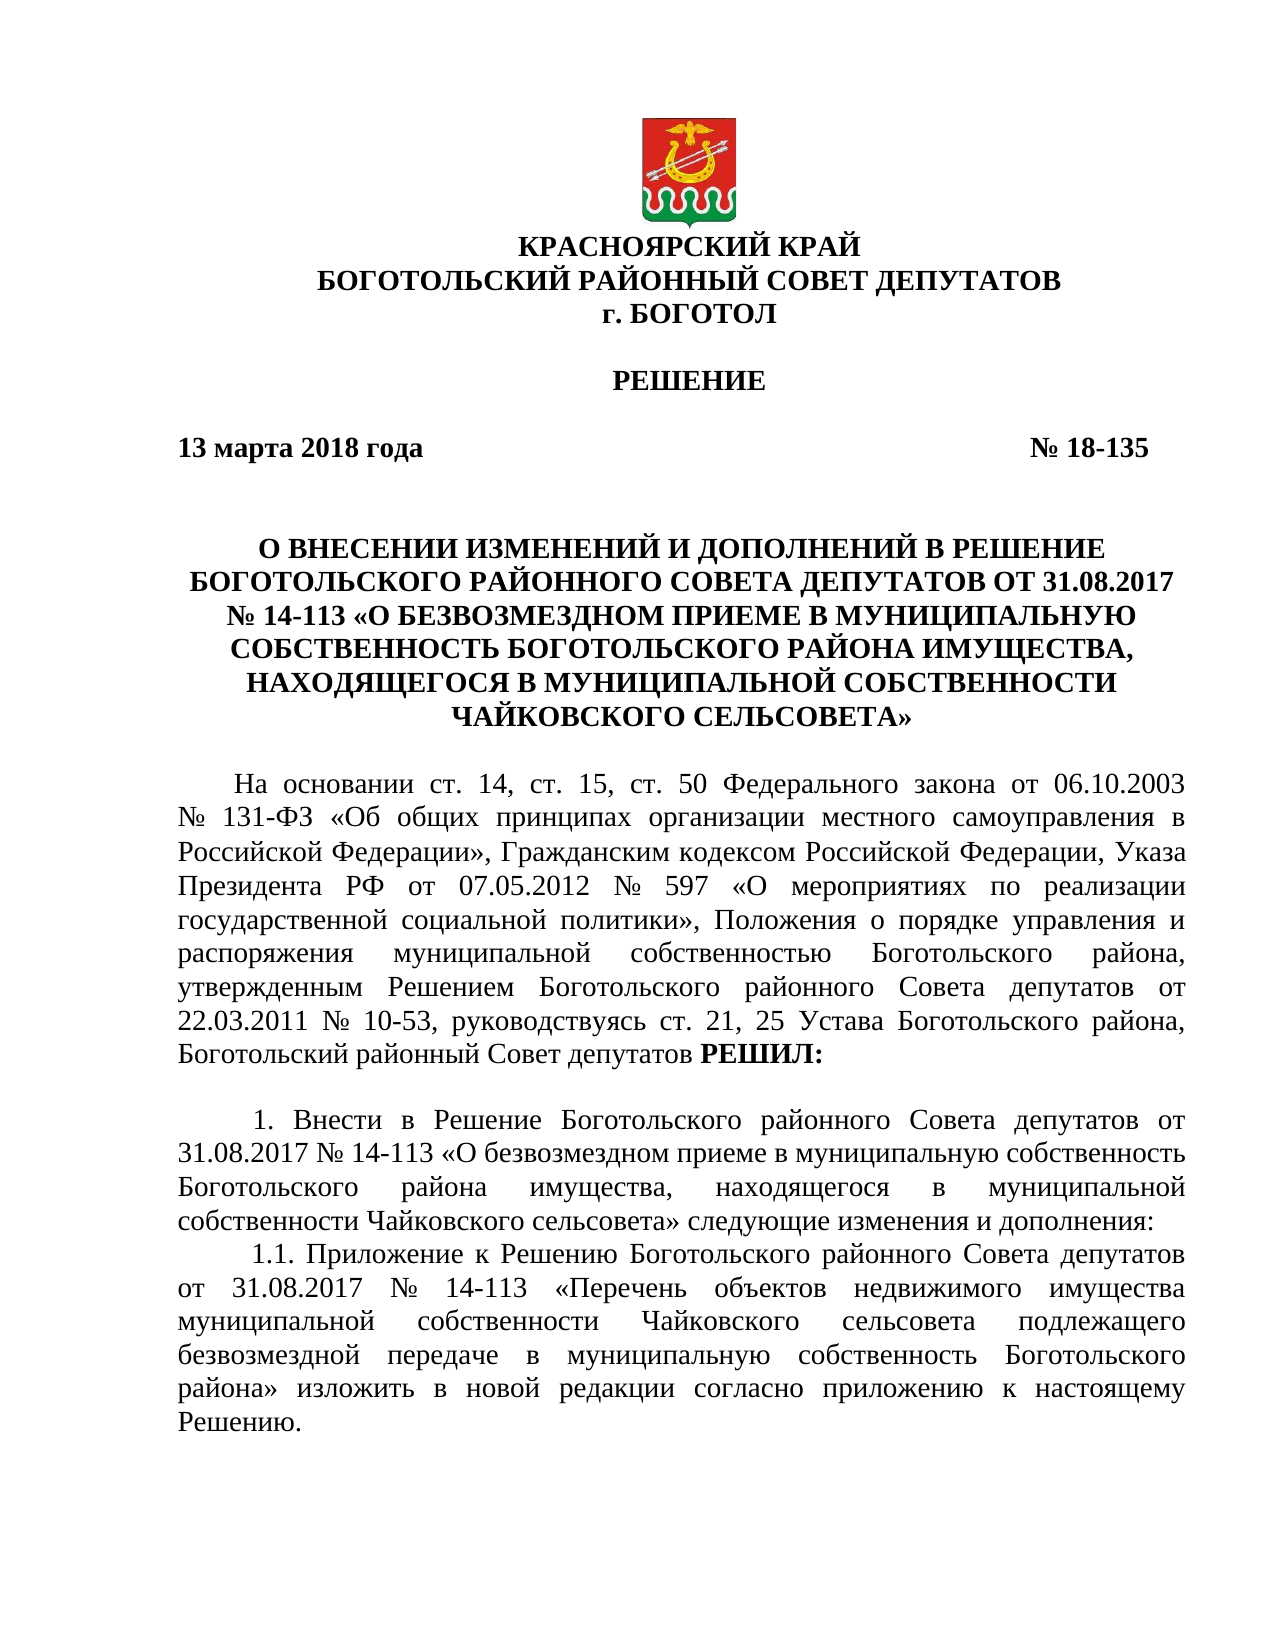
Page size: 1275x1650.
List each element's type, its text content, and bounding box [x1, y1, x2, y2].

text На основании ст. 14, ст. 15, ст. 50 Федерального закона от 06.10.2003 № 131-ФЗ «Об общих принципах организации местного самоуправления в Российской Федерации», Гражданским кодексом Российской Федерации, Указа Президента РФ от 07.05.2012 № 597 «О мероприятиях по реализации государственной социальной политики», Положения о порядке управления и распоряжения муниципальной собственностью Боготольского района, утвержденным Решением Боготольского районного Совета депутатов от 22.03.2011 № 10-53, руководствуясь ст. 21, 25 Устава Боготольского района, Боготольский районный Совет депутатов РЕШИЛ: [177, 766, 1186, 1070]
text г. БОГОТОЛ [177, 296, 1201, 330]
text РЕШЕНИЕ [177, 363, 1201, 397]
table_header № 18-135 [682, 430, 1198, 464]
text БОГОТОЛЬСКИЙ РАЙОННЫЙ СОВЕТ ДЕПУТАТОВ [177, 263, 1201, 296]
text КРАСНОЯРСКИЙ КРАЙ [177, 229, 1201, 263]
table_header 13 марта 2018 года [166, 430, 682, 464]
text О ВНЕСЕНИИ ИЗМЕНЕНИЙ И ДОПОЛНЕНИЙ В РЕШЕНИЕ БОГОТОЛЬСКОГО РАЙОННОГО СОВЕТА ДЕПУТАТОВ ОТ 31.08.2017 № 14-113 «О БЕЗВОЗМЕЗДНОМ ПРИЕМЕ В МУНИЦИПАЛЬНУЮ СОБСТВЕННОСТЬ БОГОТОЛЬСКОГО РАЙОНА ИМУЩЕСТВА, НАХОДЯЩЕГОСЯ В МУНИЦИПАЛЬНОЙ СОБСТВЕННОСТИ ЧАЙКОВСКОГО СЕЛЬСОВЕТА» [177, 531, 1186, 732]
picture [642, 118, 737, 229]
text 1.1. Приложение к Решению Боготольского районного Совета депутатов от 31.08.2017 № 14-113 «Перечень объектов недвижимого имущества муниципальной собственности Чайковского сельсовета подлежащего безвозмездной передаче в муниципальную собственность Боготольского района» изложить в новой редакции согласно приложению к настоящему Решению. [177, 1236, 1186, 1437]
text 1. Внести в Решение Боготольского районного Совета депутатов от 31.08.2017 № 14-113 «О безвозмездном приеме в муниципальную собственность Боготольского района имущества, находящегося в муниципальной собственности Чайковского сельсовета» следующие изменения и дополнения: [177, 1102, 1186, 1236]
